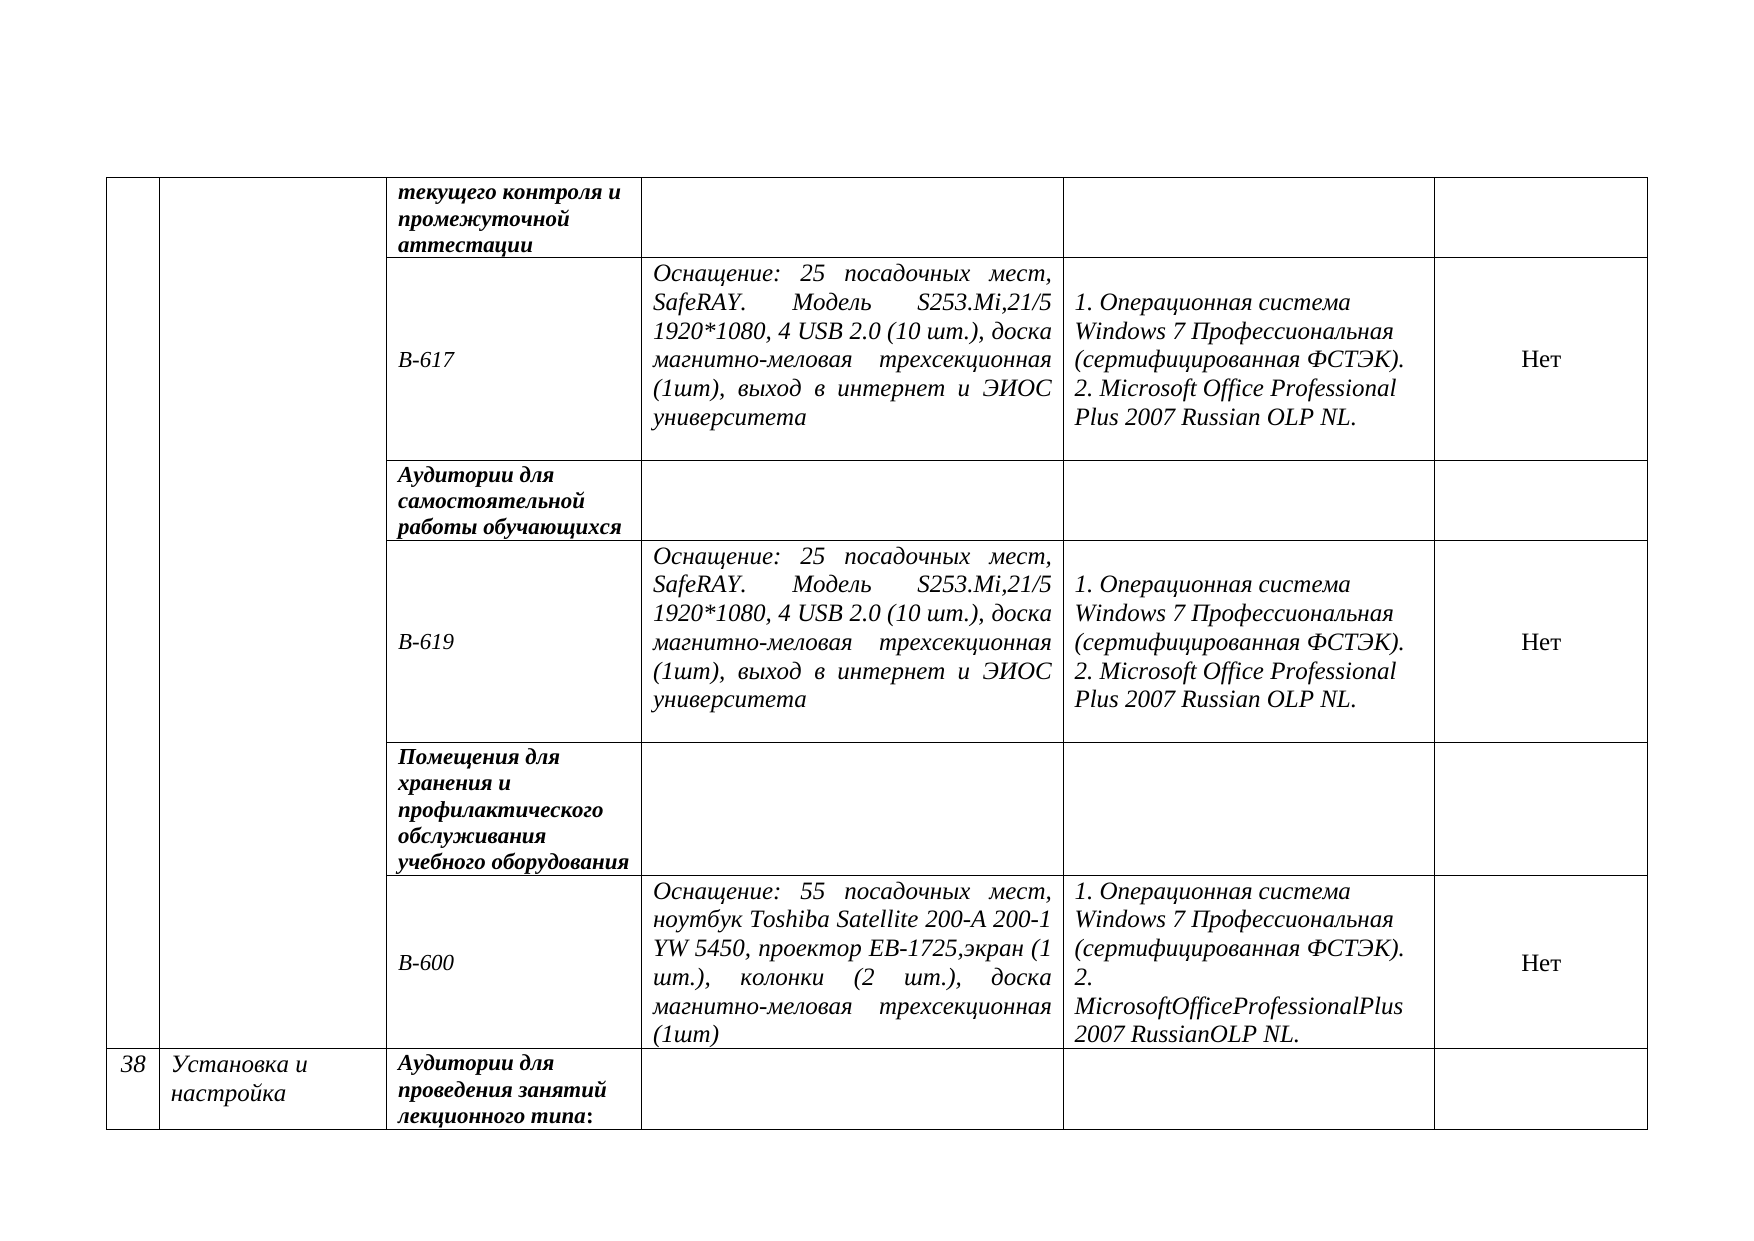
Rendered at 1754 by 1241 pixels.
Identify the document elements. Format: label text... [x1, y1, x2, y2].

table_cell 1. Операционная система Windows 7 Профессиональная (сертифицированная ФСТЭК). 2. Microsoft Office Professional Plus 2007 Russian OLP NL. [1064, 541, 1434, 742]
table_cell Оснащение: 25 посадочных мест, SafeRAY. Модель S253.Mi,21/5 1920*1080, 4 USB 2.0 (10 шт.), доска магнитно-меловая трехсекционная (1шт), выход в интернет и ЭИОС университета [642, 258, 1063, 459]
table_cell [1435, 1049, 1647, 1128]
table_cell Нет [1435, 258, 1647, 459]
table_cell [1435, 461, 1647, 540]
table_cell 38 [107, 1049, 159, 1128]
table_cell В-617 [387, 258, 641, 459]
table_cell 1. Операционная система Windows 7 Профессиональная (сертифицированная ФСТЭК). 2. MicrosoftOfficeProfessionalPlus 2007 RussianOLP NL. [1064, 876, 1434, 1048]
table_cell В-600 [387, 876, 641, 1048]
table_cell В-619 [387, 541, 641, 742]
table_cell [1064, 461, 1434, 540]
table_cell Нет [1435, 541, 1647, 742]
table_cell [642, 1049, 1063, 1128]
table_cell [1064, 743, 1434, 875]
table_cell Аудитории для проведения занятий лекционного типа: [387, 1049, 641, 1128]
table_cell [642, 461, 1063, 540]
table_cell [387, 178, 641, 257]
table_cell [1435, 178, 1647, 257]
table_cell Аудитории для самостоятельной работы обучающихся [387, 461, 641, 540]
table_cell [1064, 258, 1434, 459]
table_cell [1064, 178, 1434, 257]
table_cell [160, 1049, 386, 1128]
table_cell Оснащение: 25 посадочных мест, SafeRAY. Модель S253.Mi,21/5 1920*1080, 4 USB 2.0 (10 шт.), доска магнитно-меловая трехсекционная (1шт), выход в интернет и ЭИОС университета [642, 541, 1063, 742]
table_cell Нет [1435, 876, 1647, 1048]
table_cell Оснащение: 55 посадочных мест, ноутбук Toshiba Satellite 200-A 200-1 YW 5450, проектор EB-1725,экран (1 шт.), колонки (2 шт.), доска магнитно-меловая трехсекционная (1шт) [642, 876, 1063, 1048]
table_cell [642, 178, 1063, 257]
table_cell [642, 743, 1063, 875]
table_cell [1064, 1049, 1434, 1128]
table_cell [1435, 743, 1647, 875]
table_cell Помещения для хранения и профилактического обслуживания учебного оборудования [387, 743, 641, 875]
